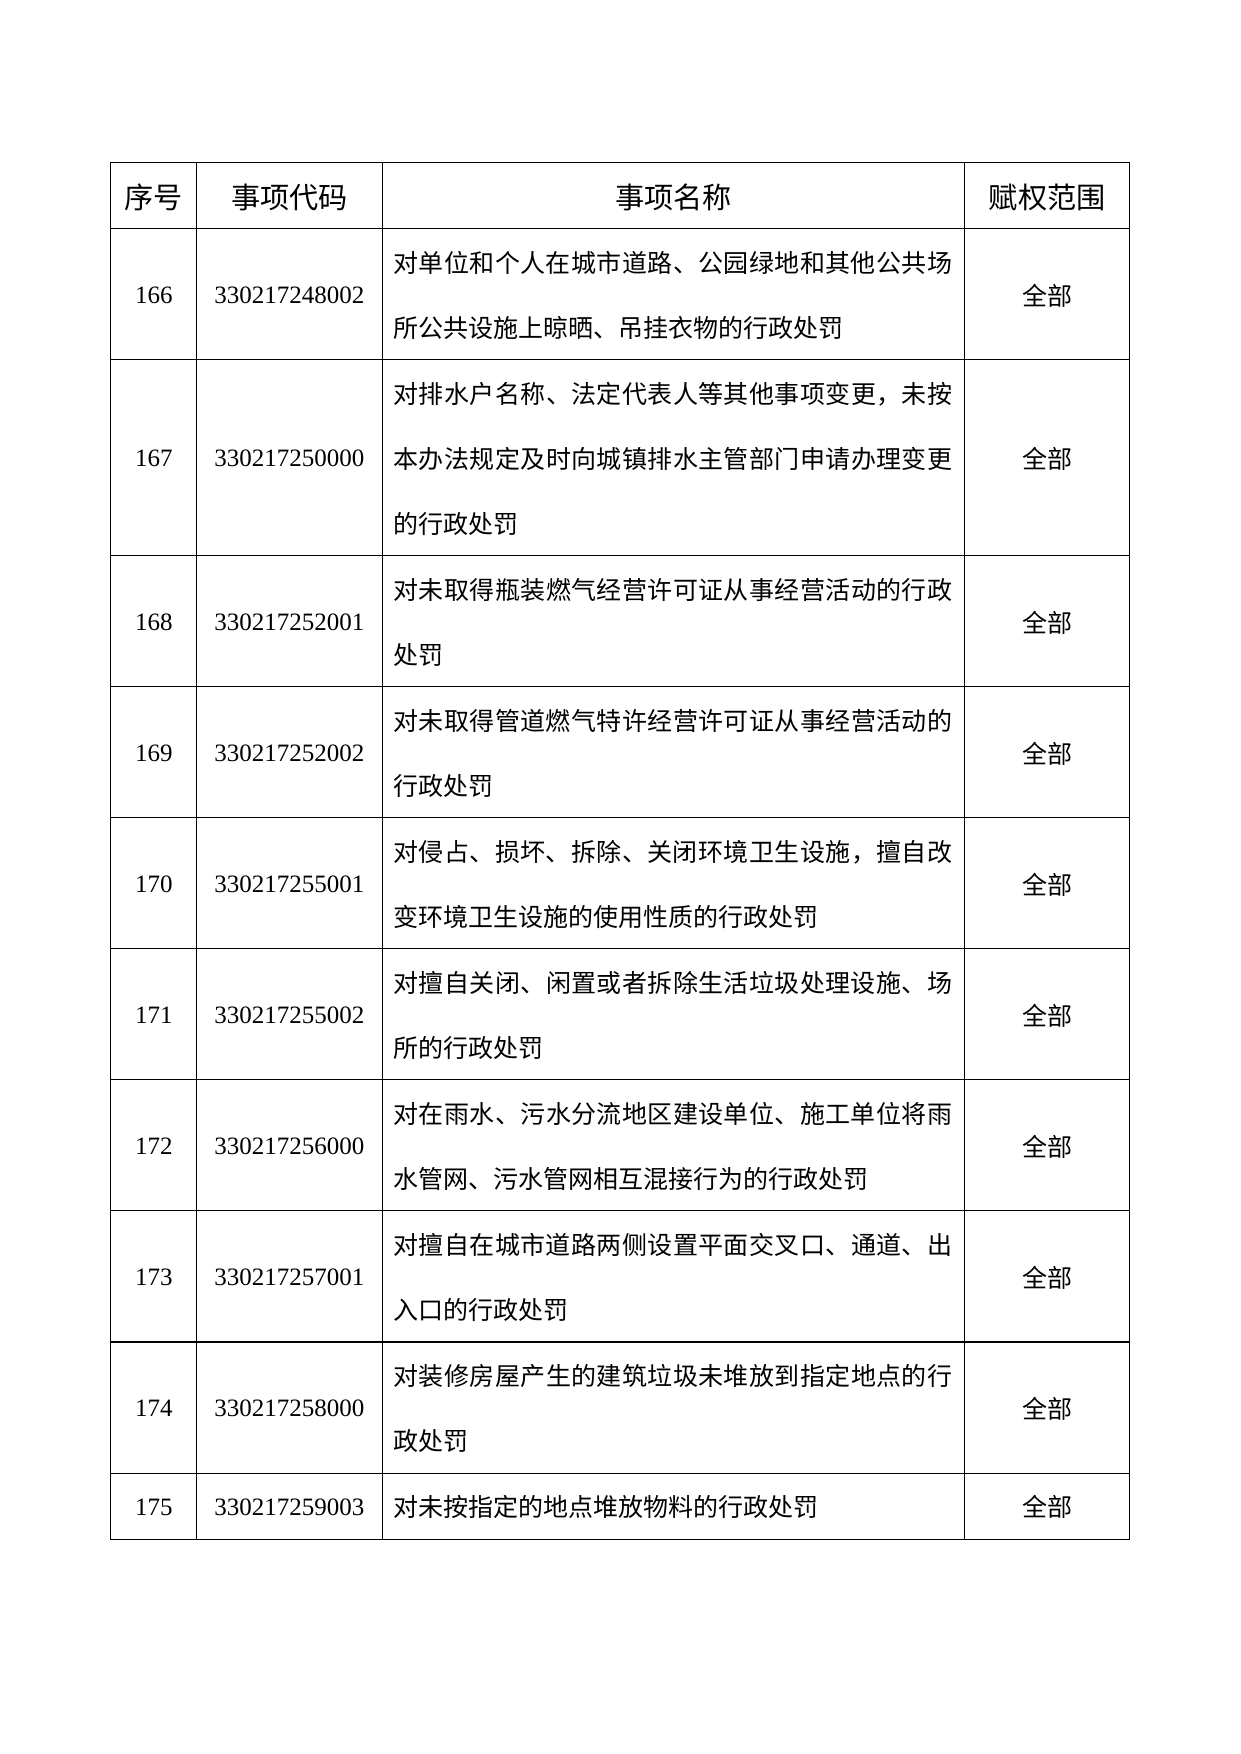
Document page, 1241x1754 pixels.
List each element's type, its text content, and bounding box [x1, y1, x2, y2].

table_cell 330217250000 [197, 360, 382, 555]
table_cell 330217256000 [197, 1080, 382, 1210]
table_cell 330217252001 [197, 556, 382, 686]
table_cell 对擅自关闭、闲置或者拆除生活垃圾处理设施、场所的行政处罚 [383, 949, 964, 1079]
table_cell 330217248002 [197, 229, 382, 359]
table_header 赋权范围 [965, 163, 1129, 228]
table_cell 全部 [965, 229, 1129, 359]
table_cell 全部 [965, 949, 1129, 1079]
table_cell 对擅自在城市道路两侧设置平面交叉口、通道、出入口的行政处罚 [383, 1211, 964, 1341]
table_cell 全部 [965, 556, 1129, 686]
table_cell 172 [111, 1080, 196, 1210]
table_cell 对装修房屋产生的建筑垃圾未堆放到指定地点的行政处罚 [383, 1343, 964, 1472]
table_cell 171 [111, 949, 196, 1079]
table_cell 175 [111, 1474, 196, 1538]
table_header 事项代码 [197, 163, 382, 228]
table_cell 全部 [965, 1080, 1129, 1210]
table_cell 168 [111, 556, 196, 686]
table_cell 全部 [965, 818, 1129, 948]
table_cell 173 [111, 1211, 196, 1341]
table_cell 对侵占、损坏、拆除、关闭环境卫生设施，擅自改变环境卫生设施的使用性质的行政处罚 [383, 818, 964, 948]
table_cell 174 [111, 1343, 196, 1472]
table_cell 全部 [965, 1211, 1129, 1341]
table_cell 330217255001 [197, 818, 382, 948]
table_cell 全部 [965, 687, 1129, 817]
table_header 序号 [111, 163, 196, 228]
table_cell 对在雨水、污水分流地区建设单位、施工单位将雨水管网、污水管网相互混接行为的行政处罚 [383, 1080, 964, 1210]
table_cell 全部 [965, 1343, 1129, 1472]
table_cell 330217257001 [197, 1211, 382, 1341]
table_header 事项名称 [383, 163, 964, 228]
table_cell 330217258000 [197, 1343, 382, 1472]
table_cell 全部 [965, 360, 1129, 555]
table_cell 对排水户名称、法定代表人等其他事项变更，未按本办法规定及时向城镇排水主管部门申请办理变更的行政处罚 [383, 360, 964, 555]
table_cell 对未按指定的地点堆放物料的行政处罚 [383, 1474, 964, 1538]
table_cell 对未取得瓶装燃气经营许可证从事经营活动的行政处罚 [383, 556, 964, 686]
table_cell 330217252002 [197, 687, 382, 817]
table_cell 166 [111, 229, 196, 359]
table_cell 169 [111, 687, 196, 817]
table_cell 对单位和个人在城市道路、公园绿地和其他公共场所公共设施上晾晒、吊挂衣物的行政处罚 [383, 229, 964, 359]
table_cell 167 [111, 360, 196, 555]
table_cell 330217255002 [197, 949, 382, 1079]
table_cell 330217259003 [197, 1474, 382, 1538]
table_cell 对未取得管道燃气特许经营许可证从事经营活动的行政处罚 [383, 687, 964, 817]
table_cell 全部 [965, 1474, 1129, 1538]
table_cell 170 [111, 818, 196, 948]
